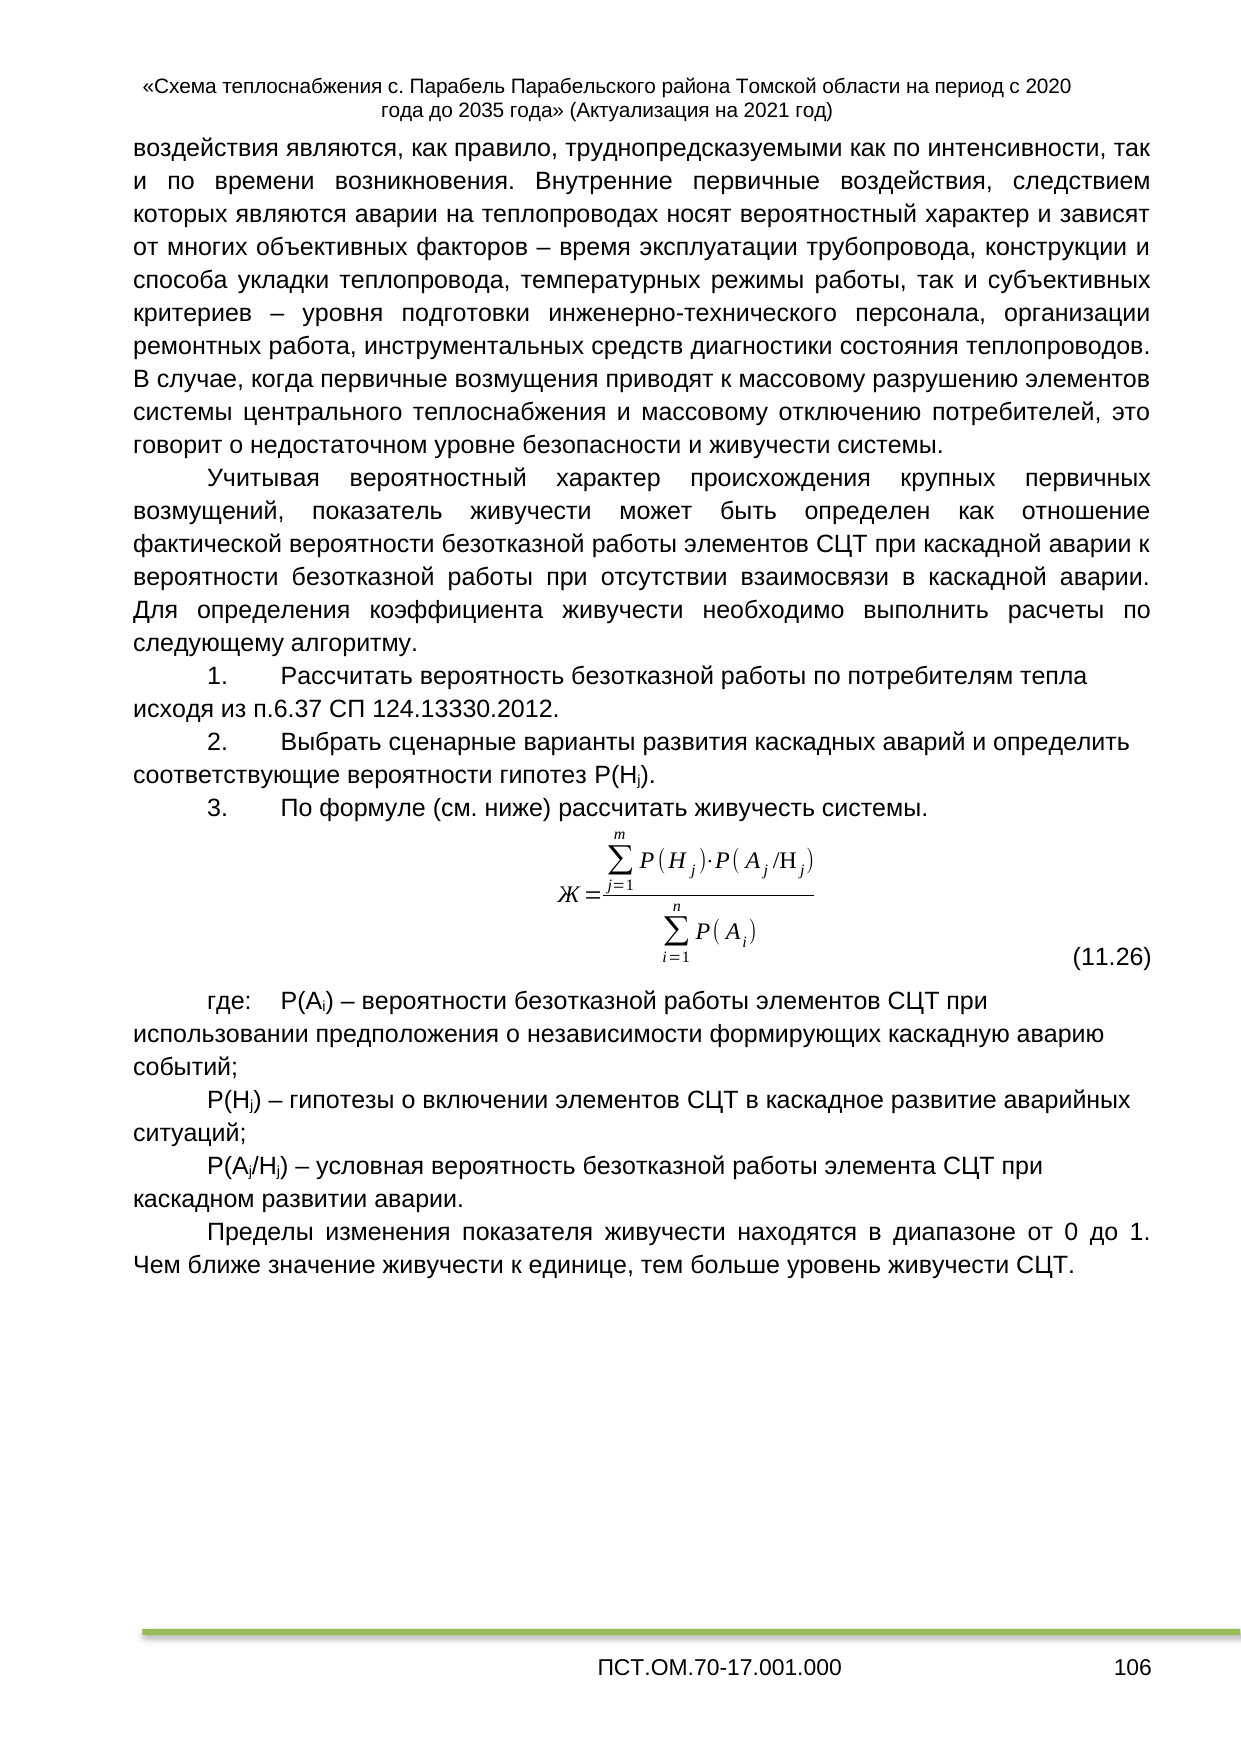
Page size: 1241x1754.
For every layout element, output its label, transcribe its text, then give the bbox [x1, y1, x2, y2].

text P(Aj/Hj) – условная вероятность безотказной работы элемента СЦТ при каскадном развитии аварии. [133, 1151, 1152, 1213]
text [133, 133, 1152, 459]
list Рассчитать вероятность безотказной работы по потребителям тепла исходя из п.6.37 СП 124.13330.2012. [133, 661, 1152, 723]
list Выбрать сценарные варианты развития каскадных аварий и определить соответствующие вероятности гипотез P(Hj). [133, 727, 1152, 789]
text Учитывая вероятностный характер происхождения крупных первичных возмущений, показатель живучести может быть определен как отношение фактической вероятности безотказной работы элементов СЦТ при каскадной аварии к вероятности безотказной работы при отсутствии взаимосвязи в каскадной аварии. Для определения коэффициента живучести необходимо выполнить расчеты по следующему алгоритму. [133, 463, 1152, 657]
text P(Hj) – гипотезы о включении элементов СЦТ в каскадное развитие аварийных ситуаций; [133, 1085, 1152, 1147]
text (11.26) [133, 826, 1152, 971]
list По формуле (см. ниже) рассчитать живучесть системы. [133, 793, 1152, 822]
text Пределы изменения показателя живучести находятся в диапазоне от 0 до 1. Чем ближе значение живучести к единице, тем больше уровень живучести СЦТ. [133, 1217, 1152, 1279]
text где: P(Ai) – вероятности безотказной работы элементов СЦТ при использовании предположения о независимости формирующих каскадную аварию событий; [133, 986, 1152, 1081]
